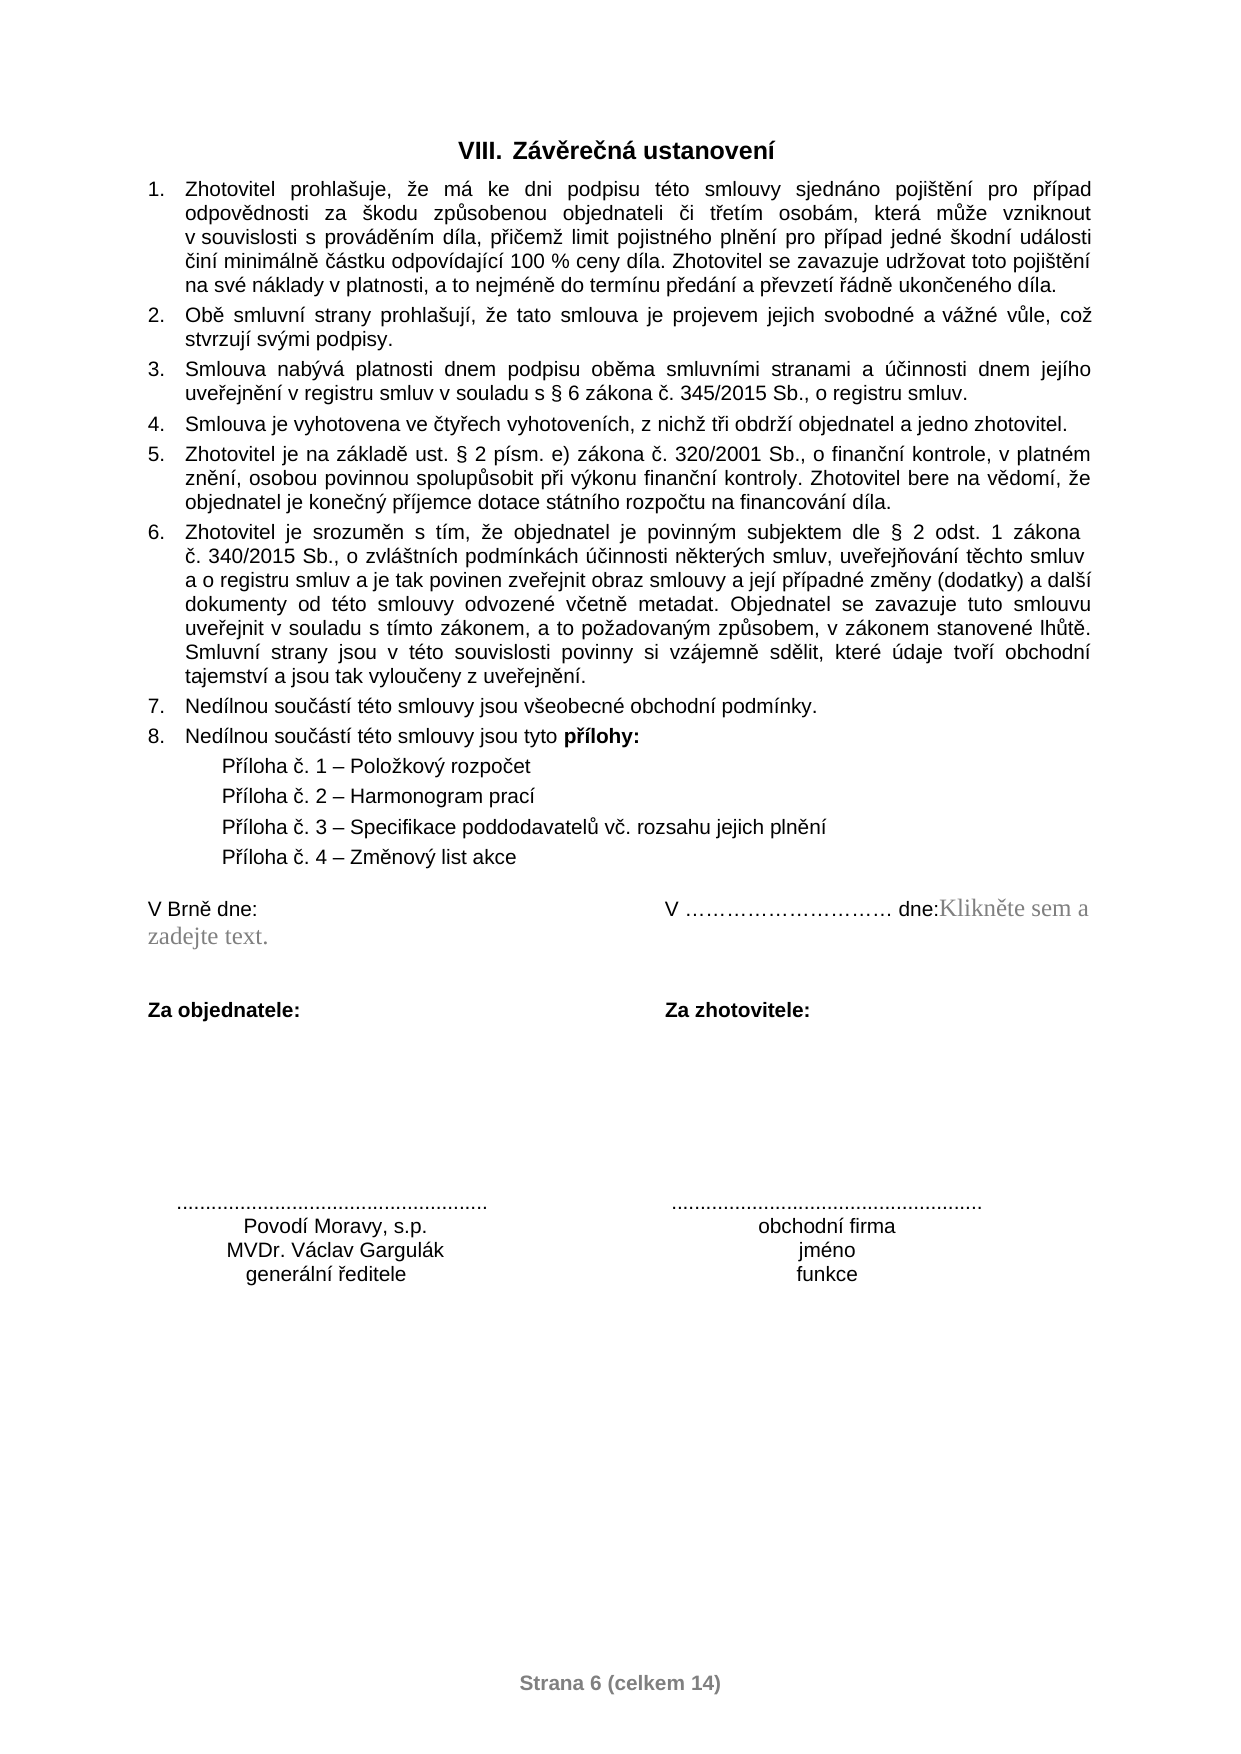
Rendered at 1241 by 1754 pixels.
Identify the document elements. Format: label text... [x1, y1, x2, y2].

text Příloha č. 2 – Harmonogram prací [185, 784, 1092, 808]
list Zhotovitel je na základě ust. § 2 písm. e) zákona č. 320/2001 Sb., o finanční kontrole, v platném znění, osobou povinnou spolupůsobit při výkonu finanční kontroly. Zhotovitel bere na vědomí, že objednatel je konečný příjemce dotace státního rozpočtu na financování díla. [148, 442, 1092, 513]
text Příloha č. 1 – Položkový rozpočet [185, 754, 1092, 778]
list Smlouva nabývá platnosti dnem podpisu oběma smluvními stranami a účinnosti dnem jejího uveřejnění v registru smluv v souladu s § 6 zákona č. 345/2015 Sb., o registru smluv. [148, 357, 1092, 405]
text Za objednatele: Za zhotovitele: [148, 998, 1092, 1022]
text V Brně dne: V dne: [148, 893, 1092, 950]
list Zhotovitel prohlašuje, že má ke dni podpisu této smlouvy sjednáno pojištění pro případ odpovědnosti za škodu způsobenou objednateli či třetím osobám, která může vzniknout v souvislosti s prováděním díla, přičemž limit pojistného plnění pro případ jedné škodní události činí minimálně částku odpovídající 100 % ceny díla. Zhotovitel se zavazuje udržovat toto pojištění na své náklady v platnosti, a to nejméně do termínu předání a převzetí řádně ukončeného díla. [148, 177, 1092, 297]
text MVDr. Václav Gargulák [148, 1238, 1092, 1262]
list Závěrečná ustanovení [185, 136, 1092, 164]
list Nedílnou součástí této smlouvy jsou tyto přílohy: [148, 724, 1092, 748]
text Povodí Moravy, s.p. [148, 1214, 1092, 1238]
text ...................................................... ...................................................... [148, 1190, 1092, 1214]
list Obě smluvní strany prohlašují, že tato smlouva je projevem jejich svobodné a vážné vůle, což stvrzují svými podpisy. [148, 303, 1092, 351]
text Příloha č. 3 – Specifikace poddodavatelů vč. rozsahu jejich plnění [222, 814, 1092, 838]
text generální ředitele [148, 1262, 1092, 1286]
list Zhotovitel je srozuměn s tím, že objednatel je povinným subjektem dle § 2 odst. 1 zákona č. 340/2015 Sb., o zvláštních podmínkách účinnosti některých smluv, uveřejňování těchto smluv a o registru smluv a je tak povinen zveřejnit obraz smlouvy a její případné změny (dodatky) a další dokumenty od této smlouvy odvozené včetně metadat. Objednatel se zavazuje tuto smlouvu uveřejnit v souladu s tímto zákonem, a to požadovaným způsobem, v zákonem stanovené lhůtě. Smluvní strany jsou v této souvislosti povinny si vzájemně sdělit, které údaje tvoří obchodní tajemství a jsou tak vyloučeny z uveřejnění. [148, 520, 1092, 687]
list Smlouva je vyhotovena ve čtyřech vyhotoveních, z nichž tři obdrží objednatel a jedno zhotovitel. [148, 411, 1092, 435]
list Nedílnou součástí této smlouvy jsou všeobecné obchodní podmínky. [148, 694, 1092, 718]
text Příloha č. 4 – Změnový list akce [148, 845, 1092, 869]
